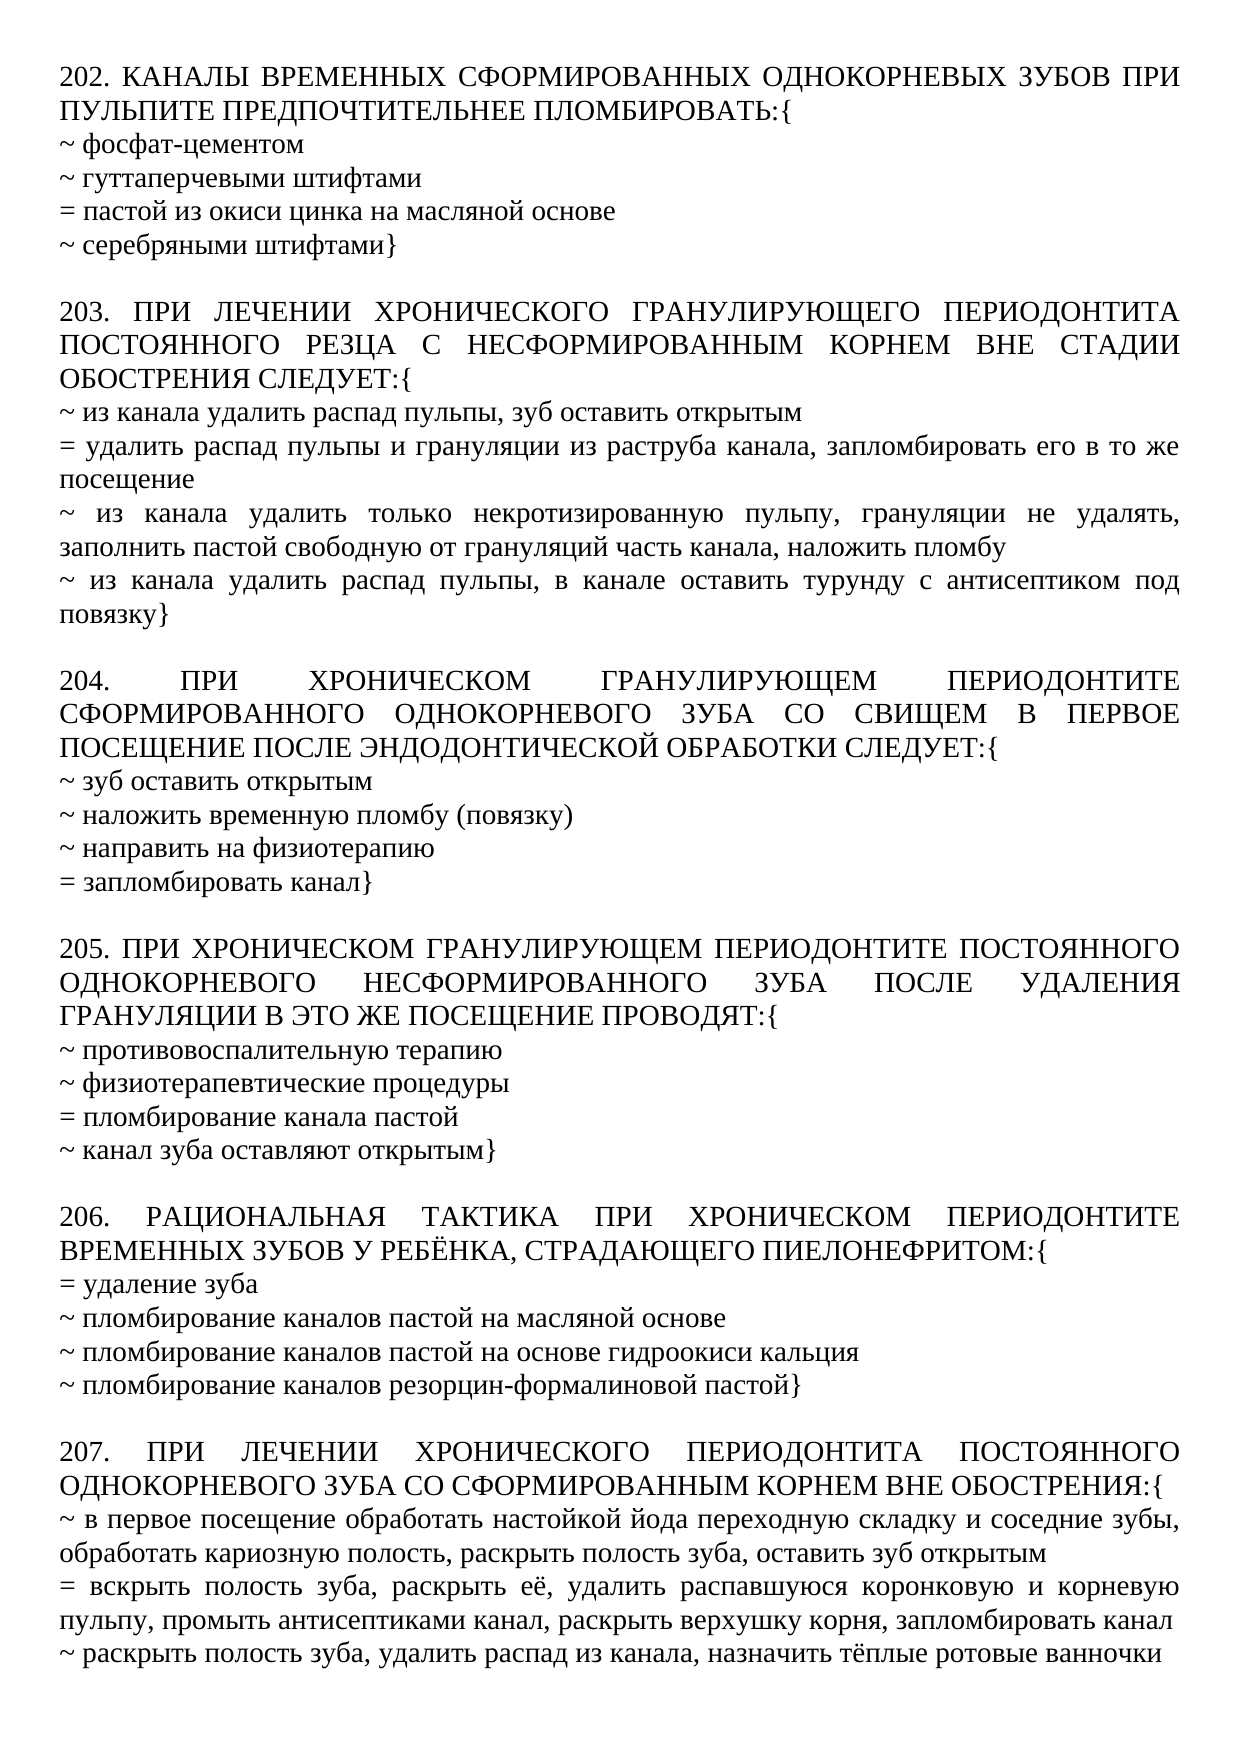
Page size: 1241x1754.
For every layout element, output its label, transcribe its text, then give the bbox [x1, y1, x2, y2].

text ~ противовоспалительную терапию [59, 1032, 1181, 1065]
text = запломбировать канал} [59, 864, 1181, 898]
text = пастой из окиси цинка на масляной основе [59, 193, 1181, 227]
text ~ серебряными штифтами} [59, 227, 1181, 260]
text 203. ПРИ ЛЕЧЕНИИ ХРОНИЧЕСКОГО ГРАНУЛИРУЮЩЕГО ПЕРИОДОНТИТА ПОСТОЯННОГО РЕЗЦА С НЕСФОРМИРОВАННЫМ КОРНЕМ ВНЕ СТАДИИ ОБОСТРЕНИЯ СЛЕДУЕТ:{ [59, 294, 1181, 394]
text ~ фосфат-цементом [59, 126, 1181, 160]
text 204. ПРИ ХРОНИЧЕСКОМ ГРАНУЛИРУЮЩЕМ ПЕРИОДОНТИТЕ СФОРМИРОВАННОГО ОДНОКОРНЕВОГО ЗУБА СО СВИЩЕМ В ПЕРВОЕ ПОСЕЩЕНИЕ ПОСЛЕ ЭНДОДОНТИЧЕСКОЙ ОБРАБОТКИ СЛЕДУЕТ:{ [59, 663, 1181, 763]
text ~ физиотерапевтические процедуры [59, 1065, 1181, 1099]
text = вскрыть полость зуба, раскрыть её, удалить распавшуюся коронковую и корневую пульпу, промыть антисептиками канал, раскрыть верхушку корня, запломбировать канал [59, 1568, 1181, 1636]
text ~ канал зуба оставляют открытым} [59, 1132, 1181, 1166]
text ~ в первое посещение обработать настойкой йода переходную складку и соседние зубы, обработать кариозную полость, раскрыть полость зуба, оставить зуб открытым [59, 1501, 1181, 1568]
text ~ наложить временную пломбу (повязку) [59, 797, 1181, 831]
text = пломбирование канала пастой [59, 1099, 1181, 1132]
text 206. РАЦИОНАЛЬНАЯ ТАКТИКА ПРИ ХРОНИЧЕСКОМ ПЕРИОДОНТИТЕ ВРЕМЕННЫХ ЗУБОВ У РЕБЁНКА, СТРАДАЮЩЕГО ПИЕЛОНЕФРИТОМ:{ [59, 1199, 1181, 1267]
text ~ пломбирование каналов пастой на масляной основе [59, 1300, 1181, 1334]
text ~ зуб оставить открытым [59, 763, 1181, 797]
text ~ гуттаперчевыми штифтами [59, 160, 1181, 193]
text ~ пломбирование каналов резорцин-формалиновой пастой} [59, 1367, 1181, 1401]
text ~ из канала удалить только некротизированную пульпу, грануляции не удалять, заполнить пастой свободную от грануляций часть канала, наложить пломбу [59, 495, 1181, 562]
text ~ из канала удалить распад пульпы, зуб оставить открытым [59, 394, 1181, 428]
text = удалить распад пульпы и грануляции из раструба канала, запломбировать его в то же посещение [59, 428, 1181, 495]
text 207. ПРИ ЛЕЧЕНИИ ХРОНИЧЕСКОГО ПЕРИОДОНТИТА ПОСТОЯННОГО ОДНОКОРНЕВОГО ЗУБА СО СФОРМИРОВАННЫМ КОРНЕМ ВНЕ ОБОСТРЕНИЯ:{ [59, 1434, 1181, 1501]
text ~ направить на физиотерапию [59, 831, 1181, 864]
text 202. КАНАЛЫ ВРЕМЕННЫХ СФОРМИРОВАННЫХ ОДНОКОРНЕВЫХ ЗУБОВ ПРИ ПУЛЬПИТЕ ПРЕДПОЧТИТЕЛЬНЕЕ ПЛОМБИРОВАТЬ:{ [59, 59, 1181, 126]
text ~ из канала удалить распад пульпы, в канале оставить турунду с антисептиком под повязку} [59, 562, 1181, 629]
text ~ пломбирование каналов пастой на основе гидроокиси кальция [59, 1334, 1181, 1367]
text ~ раскрыть полость зуба, удалить распад из канала, назначить тёплые ротовые ванночки [59, 1636, 1181, 1669]
text = удаление зуба [59, 1267, 1181, 1300]
text 205. ПРИ ХРОНИЧЕСКОМ ГРАНУЛИРУЮЩЕМ ПЕРИОДОНТИТЕ ПОСТОЯННОГО ОДНОКОРНЕВОГО НЕСФОРМИРОВАННОГО ЗУБА ПОСЛЕ УДАЛЕНИЯ ГРАНУЛЯЦИИ В ЭТО ЖЕ ПОСЕЩЕНИЕ ПРОВОДЯТ:{ [59, 931, 1181, 1032]
